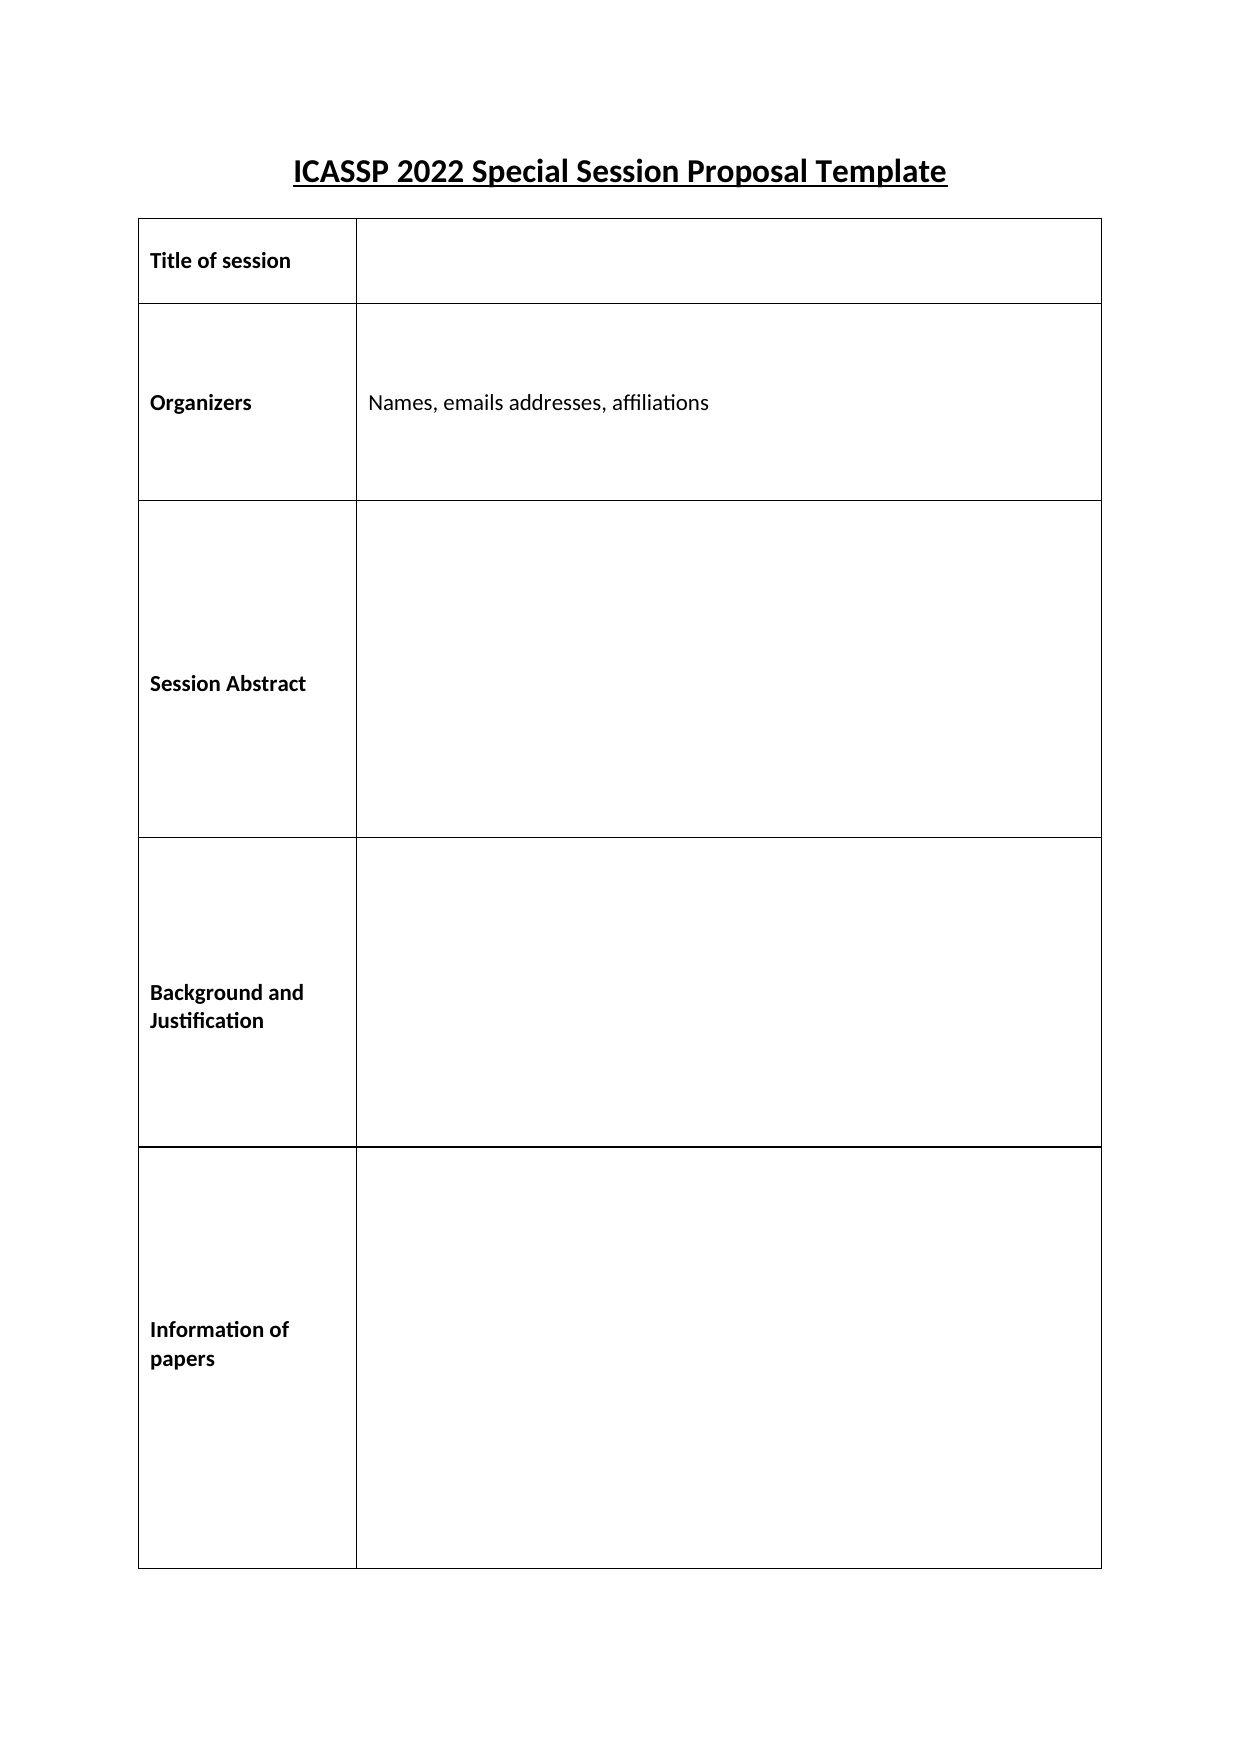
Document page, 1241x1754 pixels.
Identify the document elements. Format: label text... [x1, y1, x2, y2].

table_cell Information of papers [139, 1148, 356, 1568]
table_cell Background and Justification [139, 838, 356, 1146]
table_header [357, 219, 1101, 303]
table_cell Names, emails addresses, affiliations [357, 304, 1101, 500]
table_cell [357, 1148, 1101, 1568]
table_header Title of session [139, 219, 356, 303]
table_cell Organizers [139, 304, 356, 500]
table_cell [357, 501, 1101, 837]
table_cell Session Abstract [139, 501, 356, 837]
table_cell [357, 838, 1101, 1146]
text ICASSP 2022 Special Session Proposal Template [150, 150, 1090, 191]
